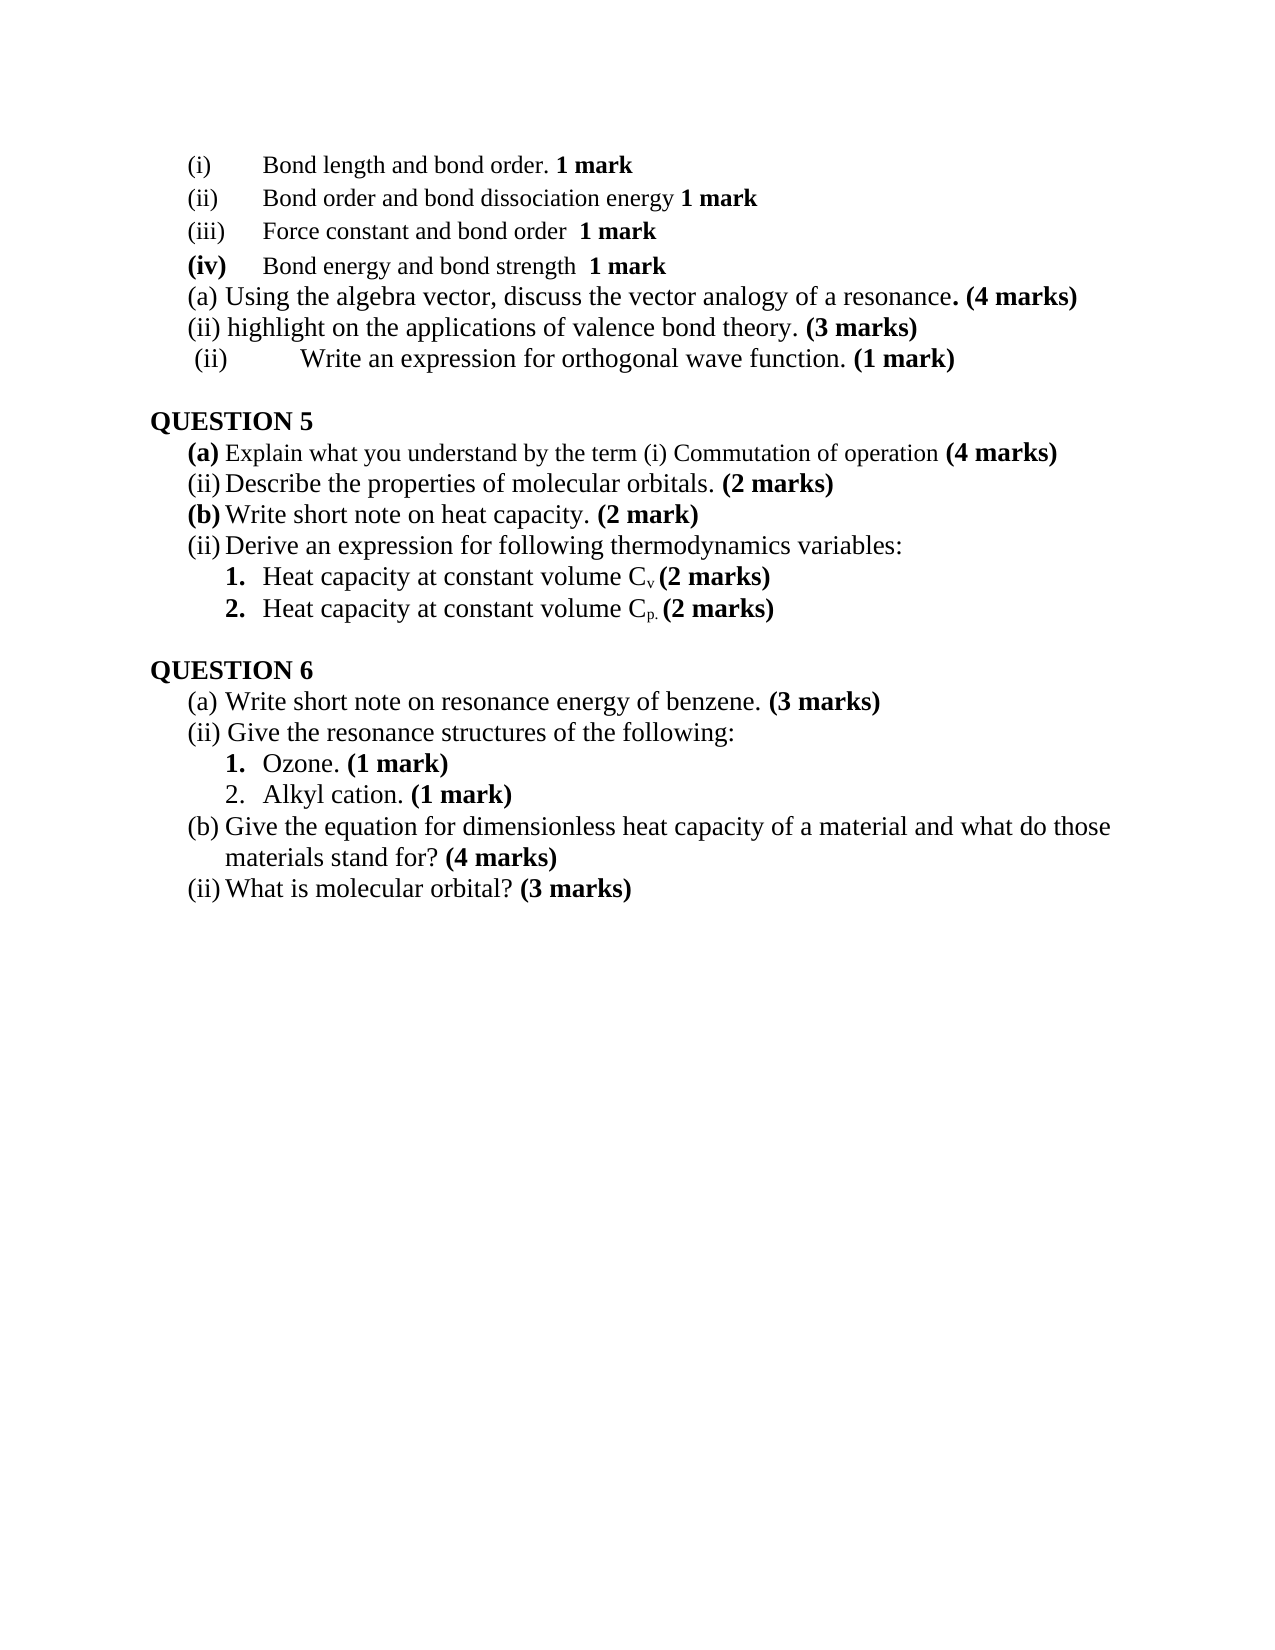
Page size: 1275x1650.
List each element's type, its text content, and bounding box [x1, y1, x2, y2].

list Write short note on resonance energy of benzene. (3 marks) [187, 685, 1125, 716]
list Write short note on heat capacity. (2 mark) [187, 498, 1125, 529]
text (ii) Describe the properties of molecular orbitals. (2 marks) [187, 467, 1125, 498]
list Using the algebra vector, discuss the vector analogy of a resonance. (4 marks) [187, 280, 1125, 311]
list Heat capacity at constant volume Cp. (2 marks) [225, 592, 1125, 623]
text QUESTION 6 [150, 654, 1125, 685]
list Bond order and bond dissociation energy 1 mark [187, 183, 1125, 212]
text (ii) Derive an expression for following thermodynamics variables: [187, 529, 1125, 561]
list Alkyl cation. (1 mark) [225, 778, 1125, 810]
text (ii) highlight on the applications of valence bond theory. (3 marks) [187, 311, 1125, 342]
list Bond energy and bond strength 1 mark [187, 249, 1125, 280]
list Explain what you understand by the term (i) Commutation of operation (4 marks) [187, 436, 1125, 467]
list Heat capacity at constant volume Cv (2 marks) [225, 561, 1125, 592]
text (ii) Give the resonance structures of the following: [187, 716, 1125, 747]
list Ozone. (1 mark) [225, 747, 1125, 778]
text (ii) Write an expression for orthogonal wave function. (1 mark) [187, 342, 1125, 374]
list Give the equation for dimensionless heat capacity of a material and what do those materials stand for? (4 marks) [187, 810, 1125, 872]
text (ii) What is molecular orbital? (3 marks) [187, 872, 1125, 903]
list Bond length and bond order. 1 mark [187, 150, 1125, 179]
list Force constant and bond order 1 mark [187, 216, 1125, 245]
text QUESTION 5 [150, 405, 1125, 436]
